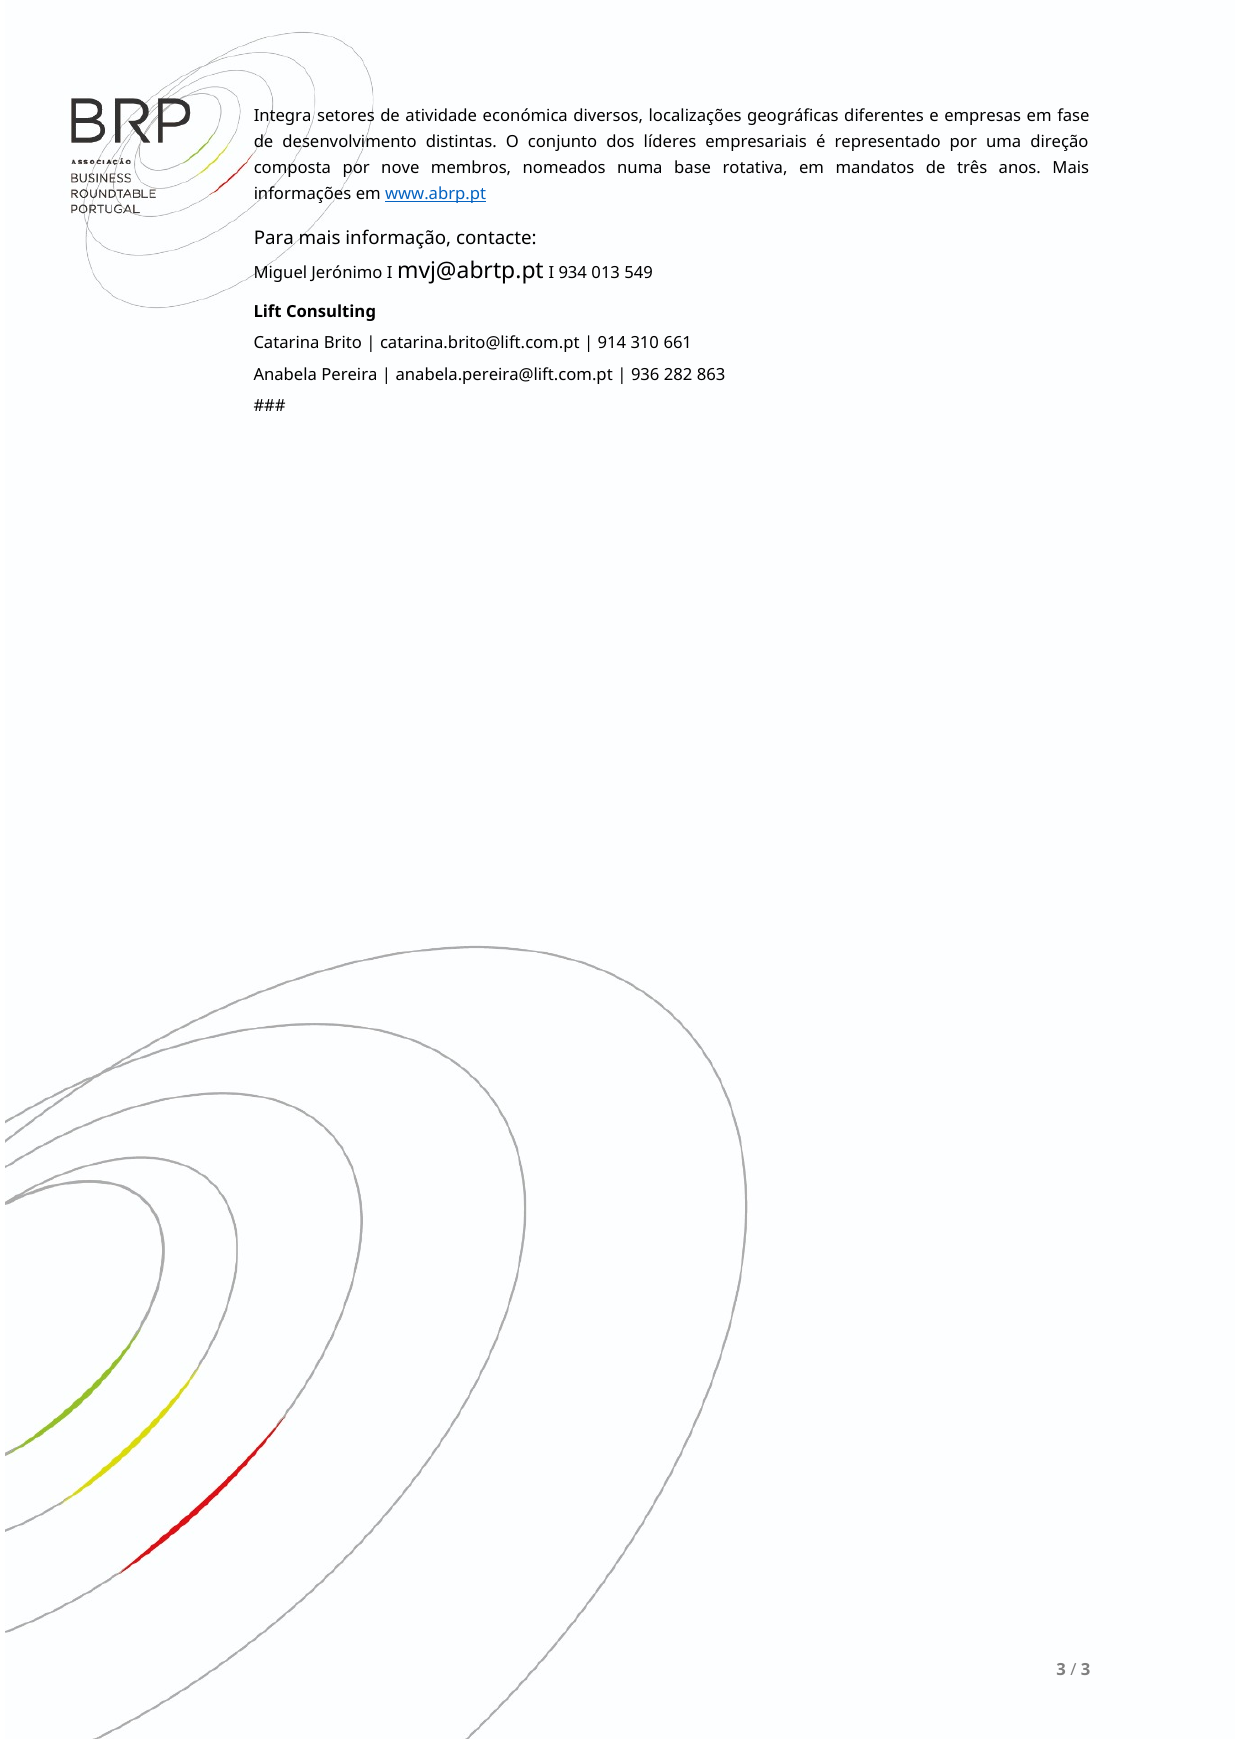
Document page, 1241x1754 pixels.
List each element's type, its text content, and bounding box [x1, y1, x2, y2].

text Lift Consulting [253, 306, 1090, 321]
picture [5, 0, 1235, 1739]
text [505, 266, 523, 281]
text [253, 103, 1090, 204]
text ### [253, 400, 1090, 414]
text Para mais informação, contacte: [253, 224, 1090, 250]
text Miguel Jerónimo I mvj@abrtp.pt I 934 013 549 [525, 266, 1090, 281]
text Catarina Brito | catarina.brito@lift.com.pt | 914 310 661 [589, 337, 1090, 352]
text Anabela Pereira | anabela.pereira@lift.com.pt | 936 282 863 [622, 368, 1090, 383]
